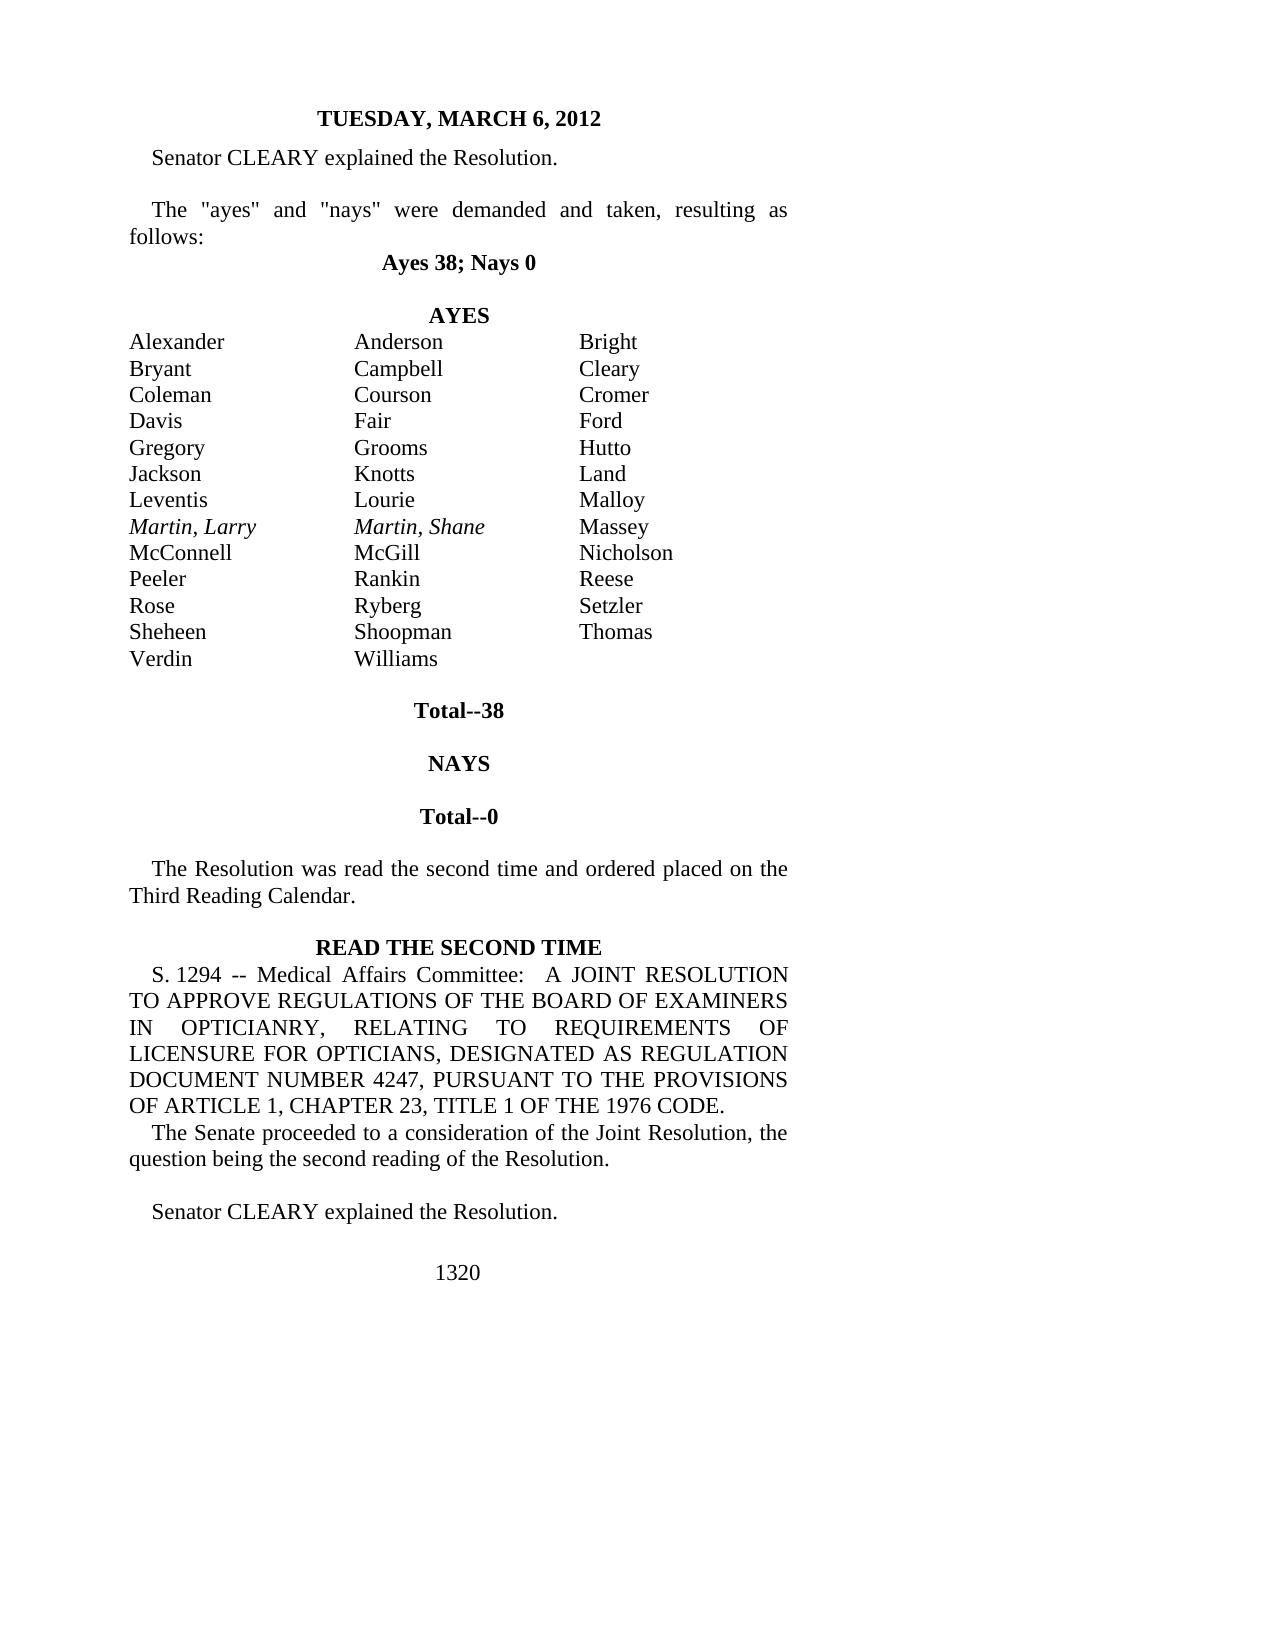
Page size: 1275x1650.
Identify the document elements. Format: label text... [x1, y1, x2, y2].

text Coleman Courson Cromer [129, 381, 789, 407]
text Total--0 [129, 803, 789, 829]
text Alexander Anderson Bright [129, 328, 789, 355]
text The Senate proceeded to a consideration of the Joint Resolution, the question being the second reading of the Resolution. [129, 1119, 789, 1172]
text Peeler Rankin Reese [129, 566, 789, 592]
text Ayes 38; Nays 0 [129, 249, 789, 276]
text Martin, Larry Martin, Shane Massey [129, 513, 789, 539]
text Jackson Knotts Land [129, 460, 789, 486]
text The Resolution was read the second time and ordered placed on the Third Reading Calendar. [129, 855, 789, 908]
text Sheheen Shoopman Thomas [129, 618, 789, 644]
text Total--38 [129, 697, 789, 724]
text S. 1294 -- Medical Affairs Committee: A JOINT RESOLUTION TO APPROVE REGULATIONS OF THE BOARD OF EXAMINERS IN OPTICIANRY, RELATING TO REQUIREMENTS OF LICENSURE FOR OPTICIANS, DESIGNATED AS REGULATION DOCUMENT NUMBER 4247, PURSUANT TO THE PROVISIONS OF ARTICLE 1, CHAPTER 23, TITLE 1 OF THE 1976 CODE. [129, 961, 789, 1119]
text Gregory Grooms Hutto [129, 434, 789, 460]
text The "ayes" and "nays" were demanded and taken, resulting as follows: [129, 197, 789, 249]
text NAYS [129, 750, 789, 776]
text McConnell McGill Nicholson [129, 539, 789, 566]
text AYES [129, 302, 789, 328]
text Verdin Williams [129, 644, 789, 671]
text Rose Ryberg Setzler [129, 592, 789, 618]
text Senator CLEARY explained the Resolution. [129, 1198, 789, 1224]
text Davis Fair Ford [129, 407, 789, 434]
text Bryant Campbell Cleary [129, 355, 789, 381]
text Senator CLEARY explained the Resolution. [129, 144, 789, 170]
text READ THE SECOND TIME [129, 934, 789, 961]
text Leventis Lourie Malloy [129, 486, 789, 513]
